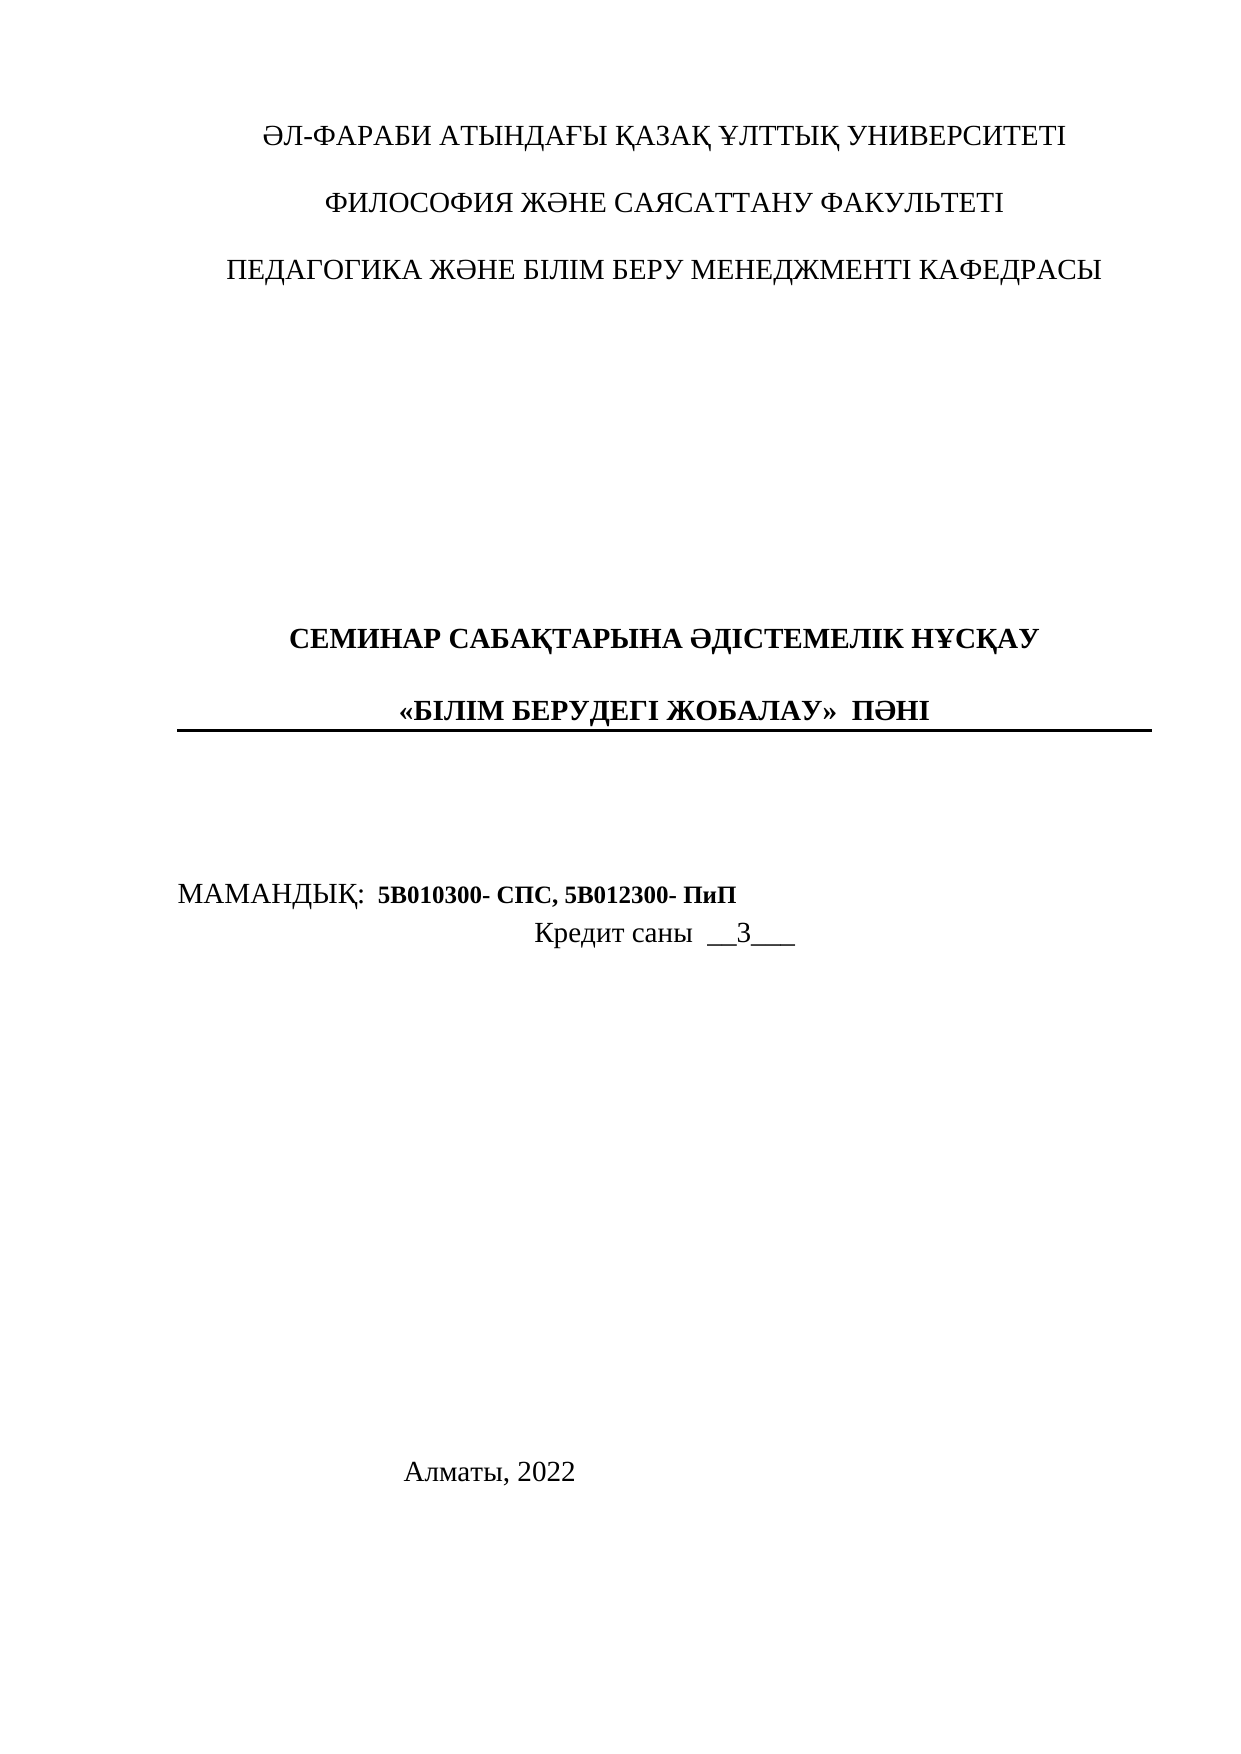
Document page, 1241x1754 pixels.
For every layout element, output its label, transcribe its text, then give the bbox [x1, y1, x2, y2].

text ФИЛОСОФИЯ ЖӘНЕ САЯСАТТАНУ ФАКУЛЬТЕТІ [177, 185, 1152, 219]
text ӘЛ-ФАРАБИ АТЫНДАҒЫ ҚАЗАҚ ҰЛТТЫҚ УНИВЕРСИТЕТІ [177, 118, 1152, 152]
text Кредит саны __3___ [177, 915, 1152, 948]
text ПЕДАГОГИКА ЖӘНЕ БІЛІМ БЕРУ МЕНЕДЖМЕНТІ КАФЕДРАСЫ [177, 252, 1152, 286]
text СЕМИНАР САБАҚТАРЫНА ӘДІСТЕМЕЛІК НҰСҚАУ [177, 621, 1152, 655]
text Алматы, 2022 [177, 1454, 1152, 1488]
text «БІЛІМ БЕРУДЕГІ ЖОБАЛАУ» ПӘНІ [177, 693, 1152, 729]
text МАМАНДЫҚ: 5В010300- СПС, 5В012300- ПиП [177, 876, 1152, 910]
